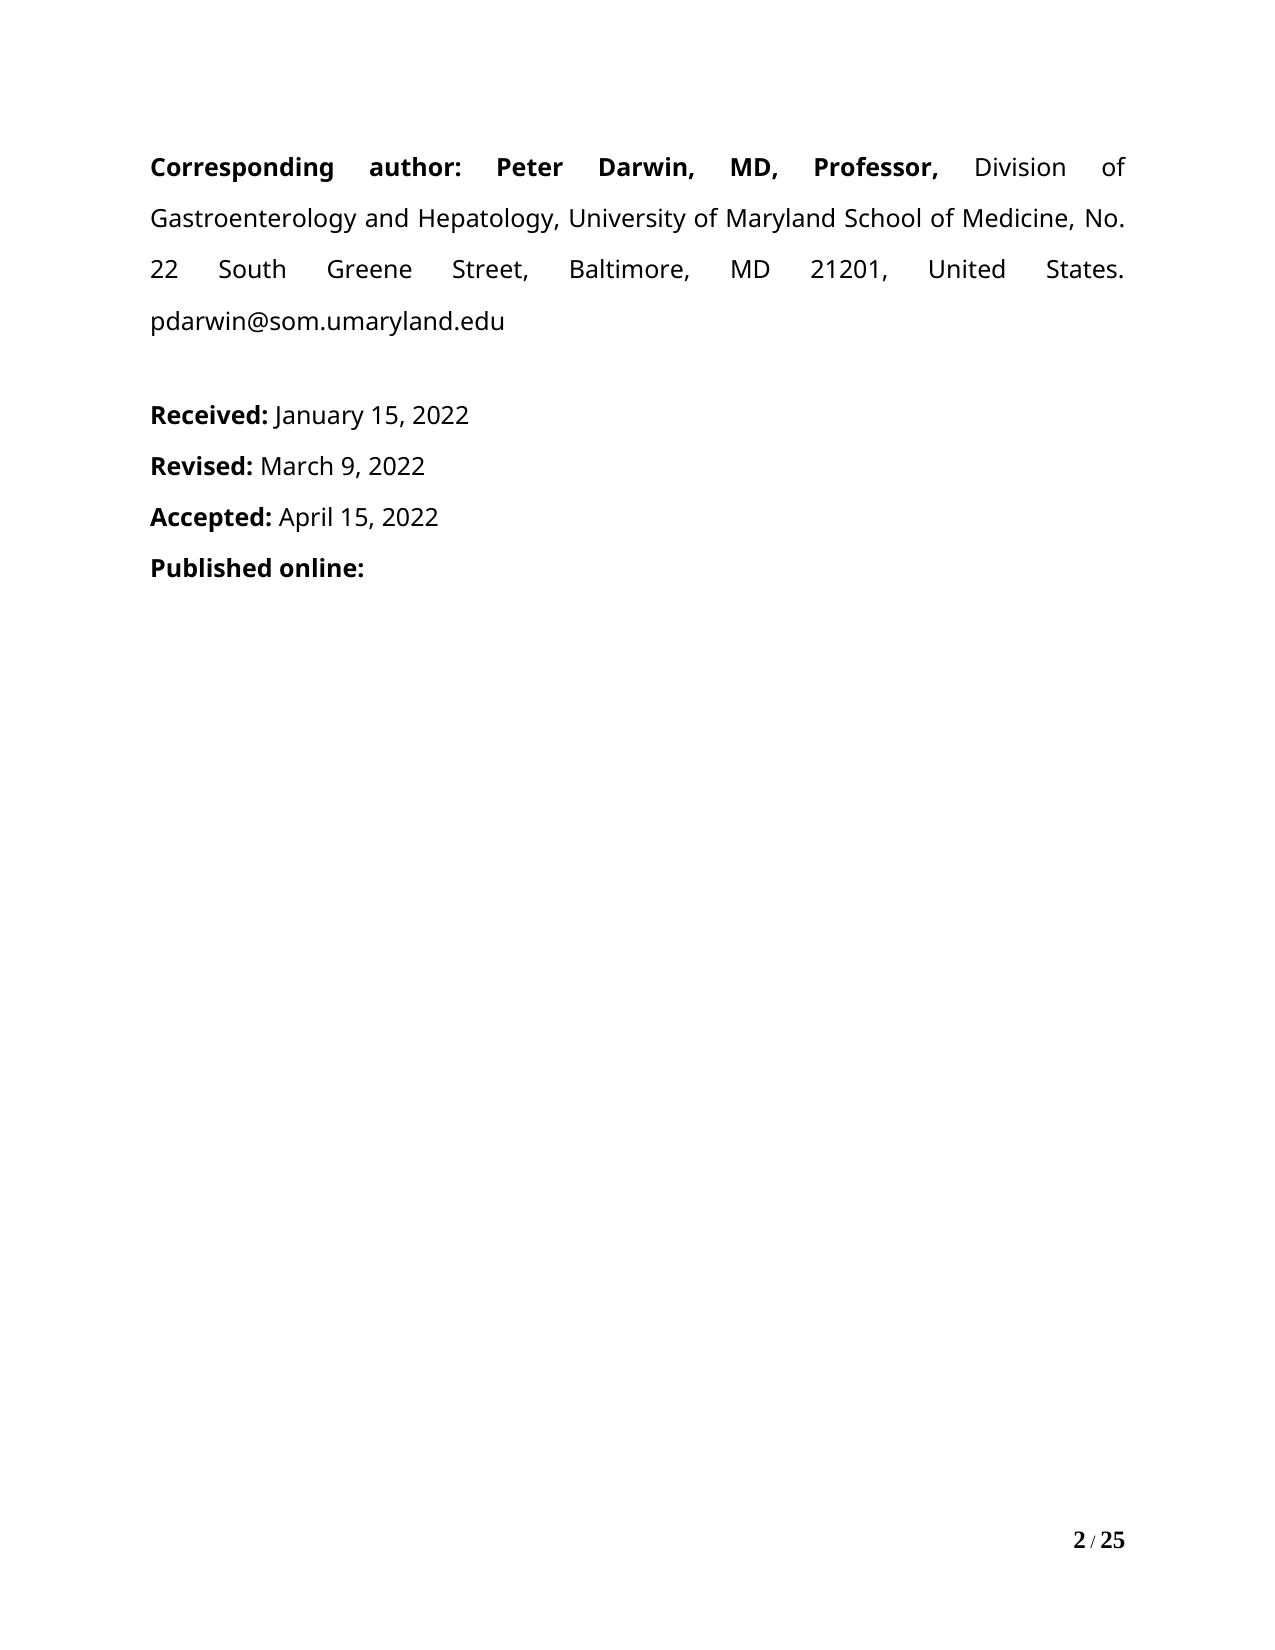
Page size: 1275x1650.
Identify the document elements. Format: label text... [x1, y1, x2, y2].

text Accepted: April 15, 2022 [150, 499, 1125, 533]
text Corresponding author: Peter Darwin, MD, Professor, Division of Gastroenterology and Hepatology, University of Maryland School of Medicine, No. 22 South Greene Street, Baltimore, MD 21201, United States. pdarwin@som.umaryland.edu [150, 150, 1125, 337]
text Received: January 15, 2022 [150, 397, 1125, 431]
text Published online: [150, 550, 1125, 584]
text Revised: March 9, 2022 [150, 448, 1125, 482]
